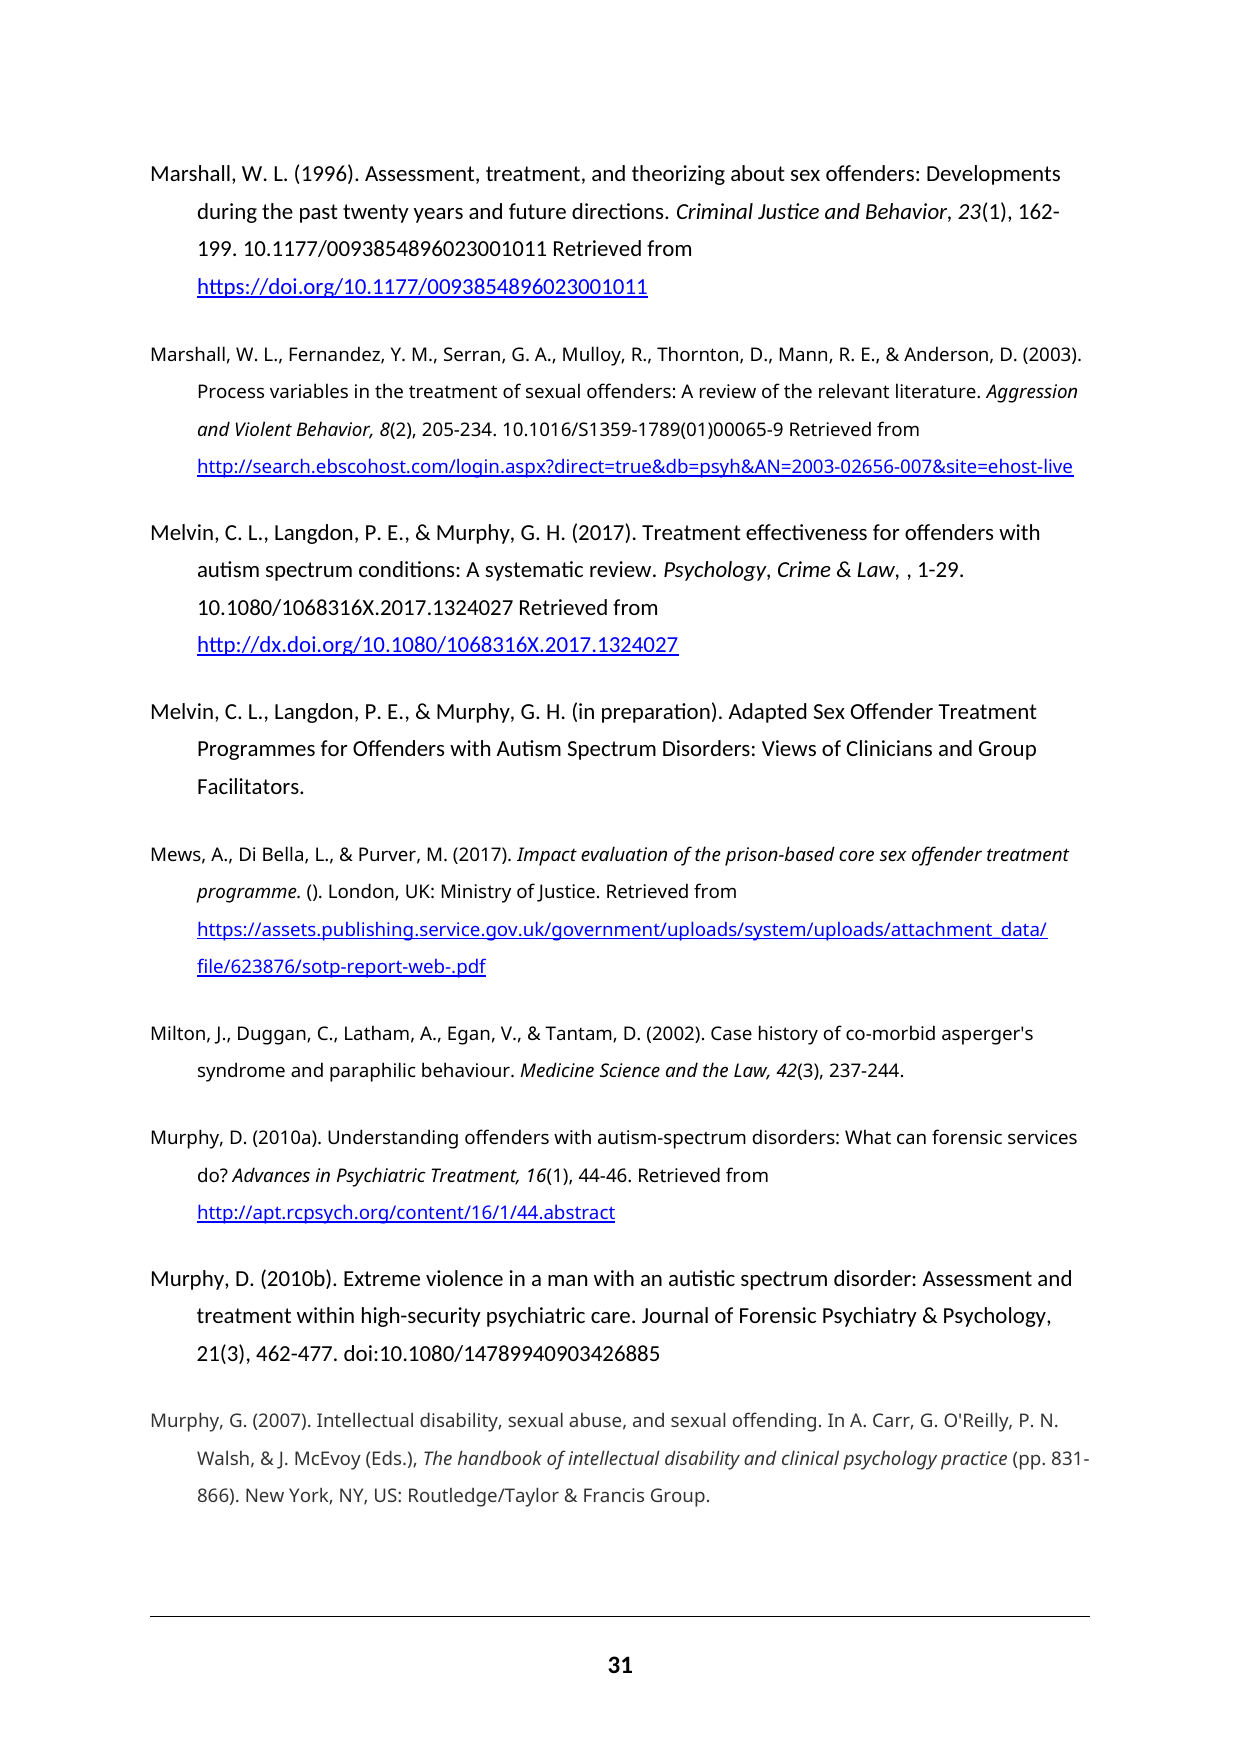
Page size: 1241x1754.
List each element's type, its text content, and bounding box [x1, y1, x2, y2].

text Melvin, C. L., Langdon, P. E., & Murphy, G. H. (2017). Treatment effectiveness for offenders with autism spectrum conditions: A systematic review. Psychology, Crime & Law, , 1-29. 10.1080/1068316X.2017.1324027 Retrieved from http://dx.doi.org/10.1080/1068316X.2017.1324027 [150, 508, 1090, 658]
text Murphy, D. (2010b). Extreme violence in a man with an autistic spectrum disorder: Assessment and treatment within high-security psychiatric care. Journal of Forensic Psychiatry & Psychology, 21(3), 462-477. doi:10.1080/14789940903426885 [150, 1254, 1090, 1367]
text Mews, A., Di Bella, L., & Purver, M. (2017). Impact evaluation of the prison-based core sex offender treatment programme. (). London, UK: Ministry of Justice. Retrieved from https://assets.publishing.service.gov.uk/government/uploads/system/uploads/attachment_data/file/623876/sotp-report-web-.pdf [150, 829, 1090, 979]
text Milton, J., Duggan, C., Latham, A., Egan, V., & Tantam, D. (2002). Case history of co-morbid asperger's syndrome and paraphilic behaviour. Medicine Science and the Law, 42(3), 237-244. [150, 1008, 1090, 1083]
text Murphy, G. (2007). Intellectual disability, sexual abuse, and sexual offending. In A. Carr, G. O'Reilly, P. N. Walsh, & J. McEvoy (Eds.), The handbook of intellectual disability and clinical psychology practice (pp. 831-866). New York, NY, US: Routledge/Taylor & Francis Group. [150, 1396, 1090, 1508]
text Melvin, C. L., Langdon, P. E., & Murphy, G. H. (in preparation). Adapted Sex Offender Treatment Programmes for Offenders with Autism Spectrum Disorders: Views of Clinicians and Group Facilitators. [150, 687, 1090, 800]
text Marshall, W. L., Fernandez, Y. M., Serran, G. A., Mulloy, R., Thornton, D., Mann, R. E., & Anderson, D. (2003). Process variables in the treatment of sexual offenders: A review of the relevant literature. Aggression and Violent Behavior, 8(2), 205-234. 10.1016/S1359-1789(01)00065-9 Retrieved from http://search.ebscohost.com/login.aspx?direct=true&db=psyh&AN=2003-02656-007&site=ehost-live [150, 329, 1090, 479]
text Murphy, D. (2010a). Understanding offenders with autism-spectrum disorders: What can forensic services do? Advances in Psychiatric Treatment, 16(1), 44-46. Retrieved from http://apt.rcpsych.org/content/16/1/44.abstract [150, 1112, 1090, 1225]
text Marshall, W. L. (1996). Assessment, treatment, and theorizing about sex offenders: Developments during the past twenty years and future directions. Criminal Justice and Behavior, 23(1), 162-199. 10.1177/0093854896023001011 Retrieved from https://doi.org/10.1177/0093854896023001011 [150, 150, 1090, 300]
